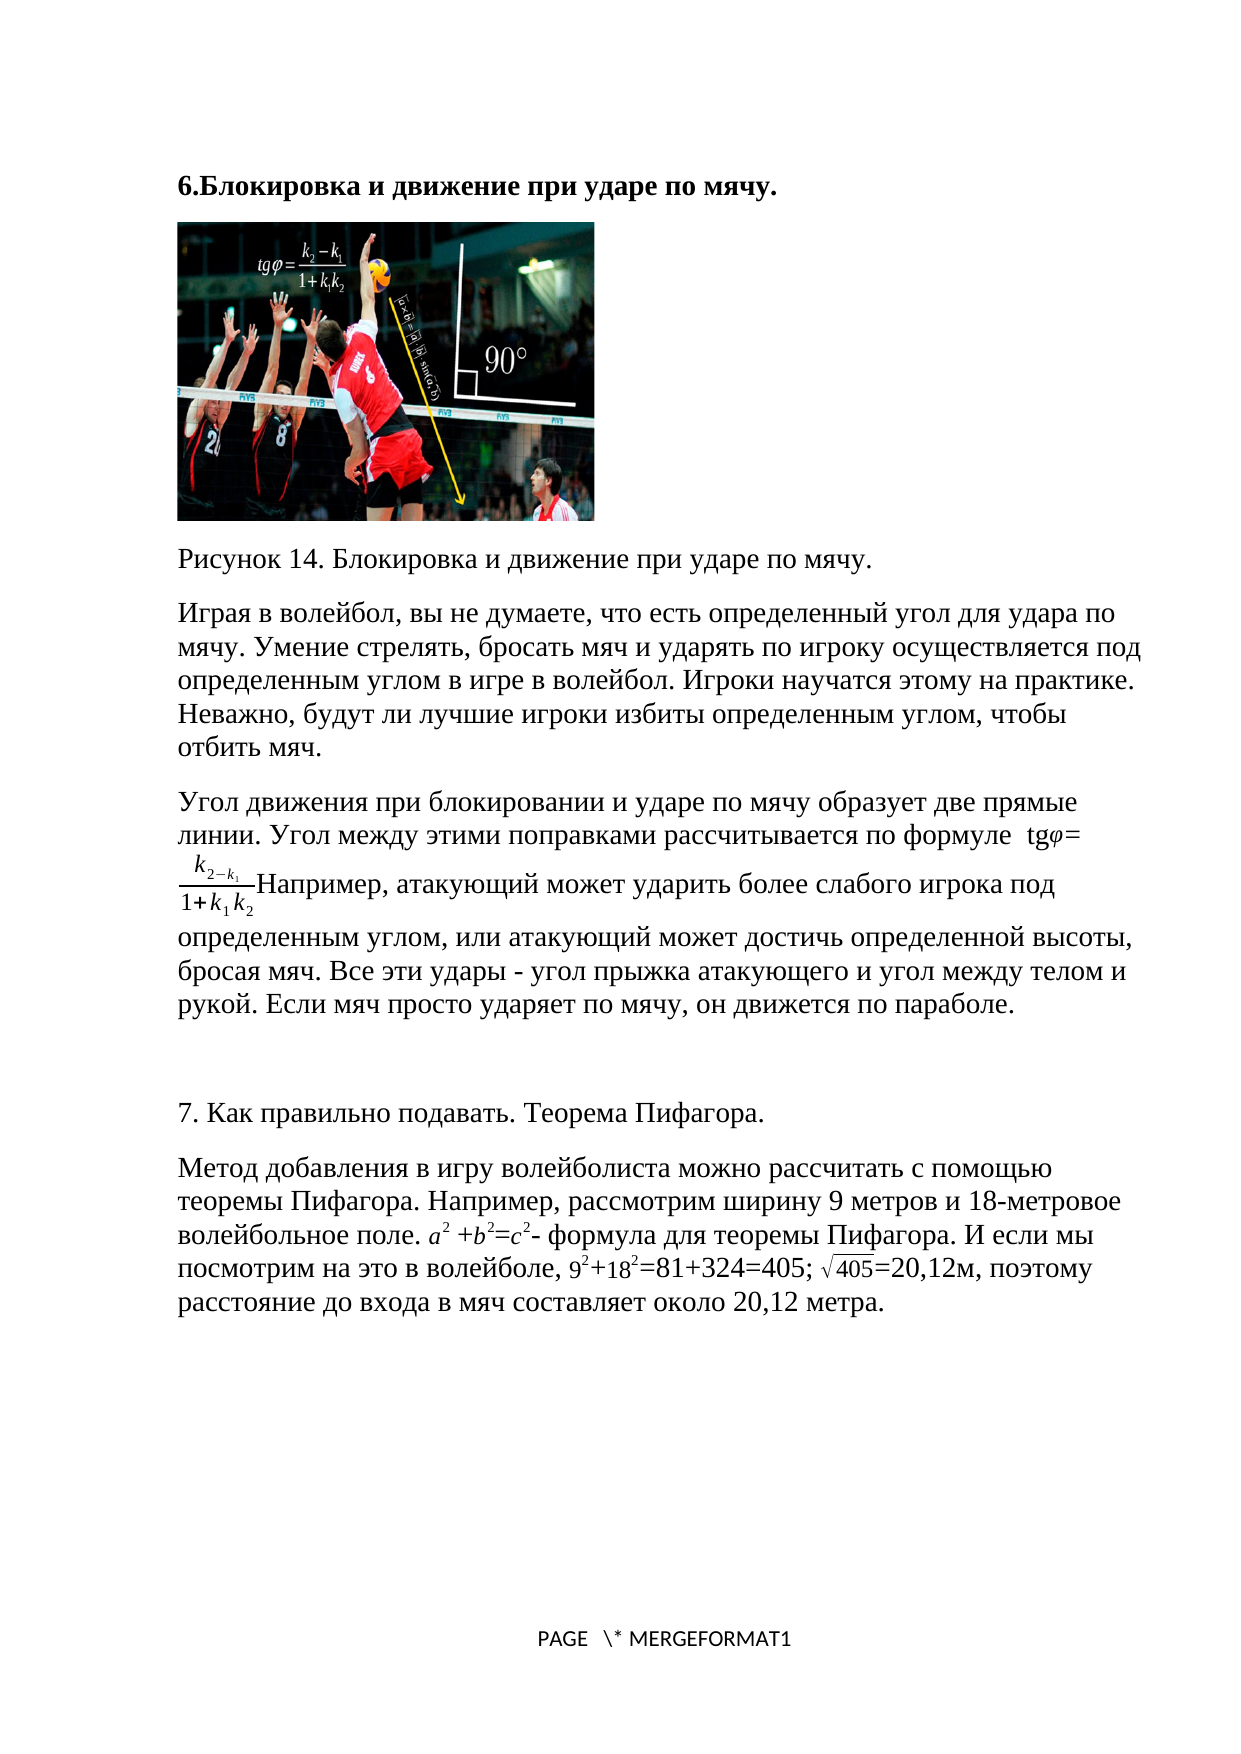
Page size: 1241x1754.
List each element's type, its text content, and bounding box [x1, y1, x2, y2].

text Угол движения при блокировании и ударе по мячу образует две прямые линии. Угол между этими поправками рассчитывается по формуле tg=Например, атакующий может ударить более слабого игрока под определенным углом, или атакующий может достичь определенной высоты, бросая мяч. Все эти удары - угол прыжка атакующего и угол между телом и рукой. Если мяч просто ударяет по мячу, он движется по параболе. [177, 784, 1152, 1020]
text 6.Блокировка и движение при ударе по мячу. [177, 168, 1152, 201]
text 7. Как правильно подавать. Теорема Пифагора. [177, 1095, 1152, 1129]
text Рисунок 14. Блокировка и движение при ударе по мячу. [177, 541, 1152, 574]
picture [177, 222, 595, 521]
text Играя в волейбол, вы не думаете, что есть определенный угол для удара по мячу. Умение стрелять, бросать мяч и ударять по игроку осуществляется под определенным углом в игре в волейбол. Игроки научатся этому на практике. Неважно, будут ли лучшие игроки избиты определенным углом, чтобы отбить мяч. [177, 595, 1152, 763]
text Метод добавления в игру волейболиста можно рассчитать с помощью теоремы Пифагора. Например, рассмотрим ширину 9 метров и 18-метровое волейбольное поле. +=- формула для теоремы Пифагора. И если мы посмотрим на это в волейболе, +=81+324=405; =20,12м, поэтому расстояние до входа в мяч составляет около 20,12 метра. [177, 1150, 1152, 1317]
